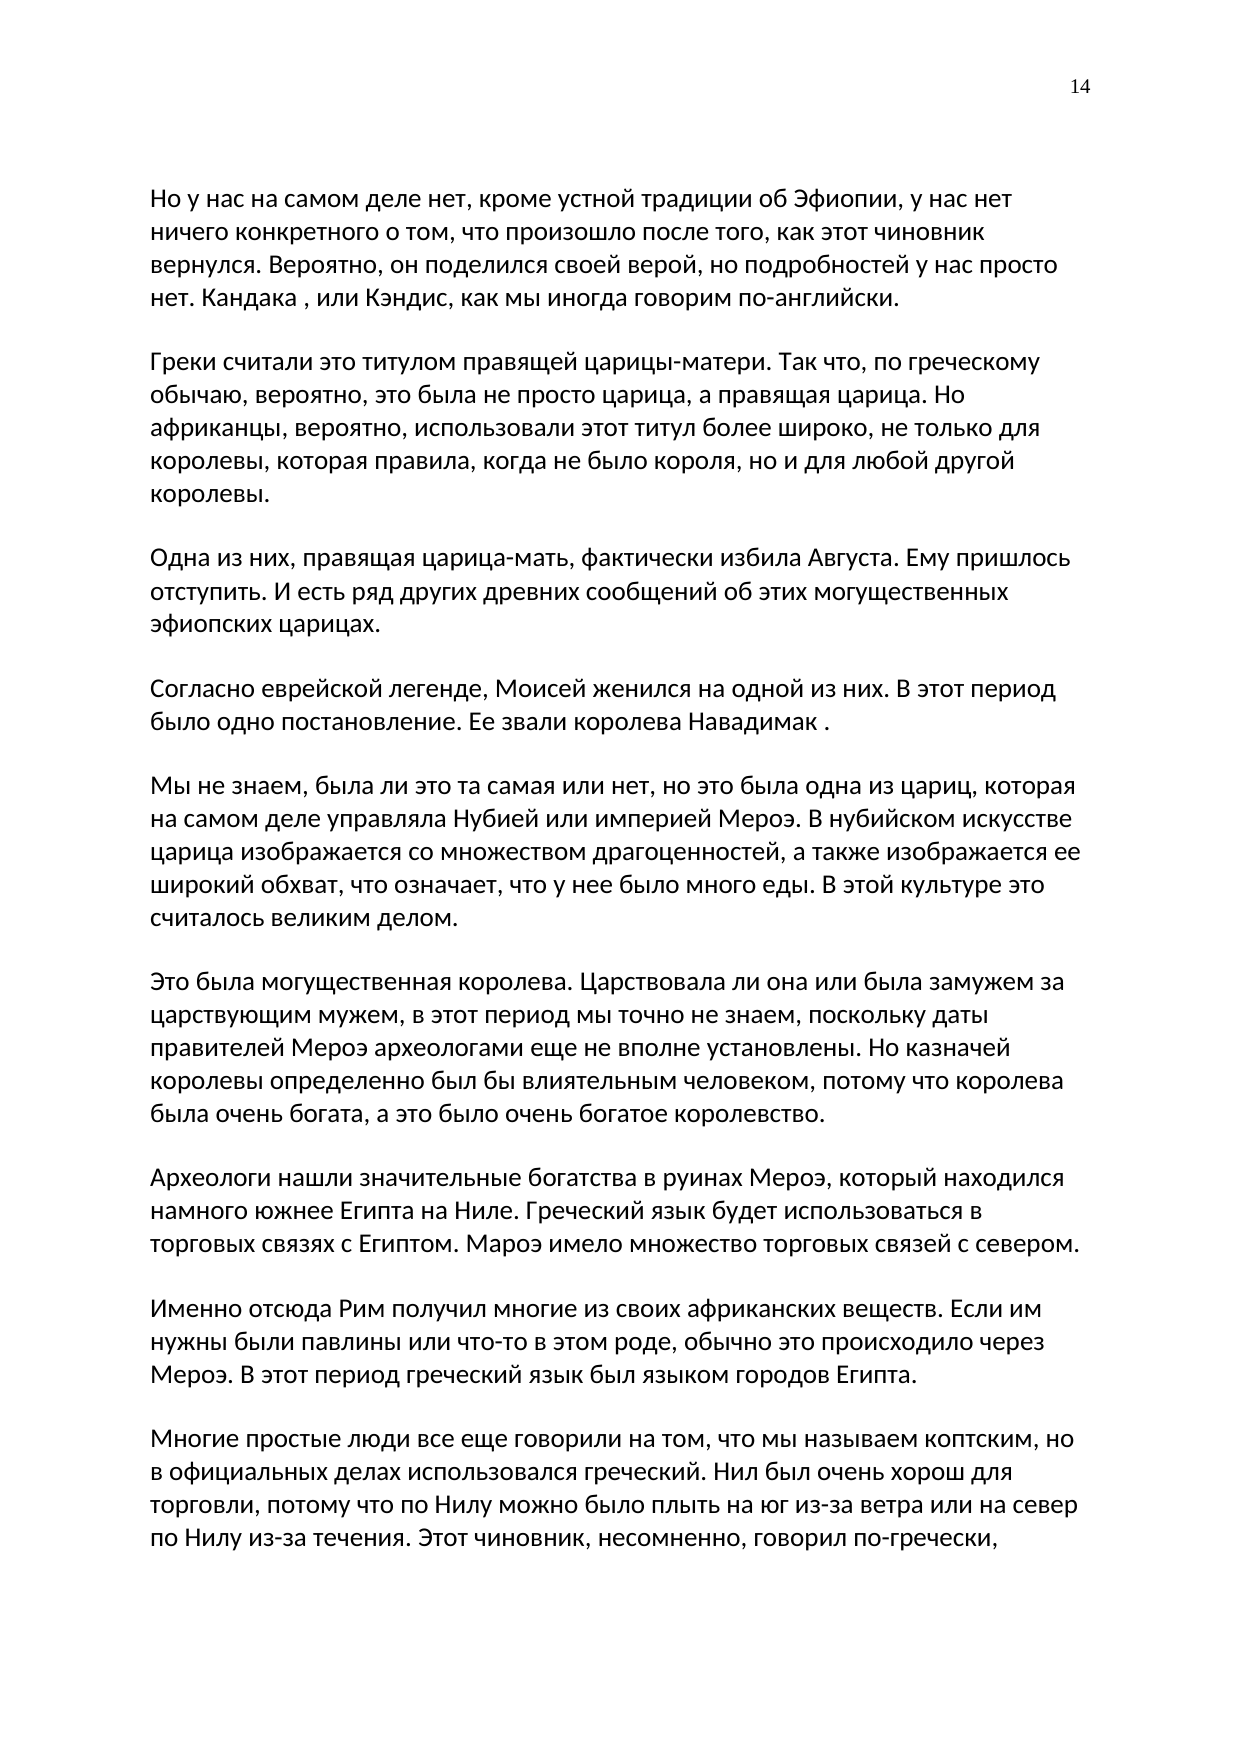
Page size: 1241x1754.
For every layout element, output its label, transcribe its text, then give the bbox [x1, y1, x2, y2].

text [150, 1421, 1090, 1553]
text Одна из них, правящая царица-мать, фактически избила Августа. Ему пришлось отступить. И есть ряд других древних сообщений об этих могущественных эфиопских царицах. [150, 541, 1090, 640]
text Мы не знаем, была ли это та самая или нет, но это была одна из цариц, которая на самом деле управляла Нубией или империей Мероэ. В нубийском искусстве царица изображается со множеством драгоценностей, а также изображается ее широкий обхват, что означает, что у нее было много еды. В этой культуре это считалось великим делом. [150, 768, 1090, 933]
text Это была могущественная королева. Царствовала ли она или была замужем за царствующим мужем, в этот период мы точно не знаем, поскольку даты правителей Мероэ археологами еще не вполне установлены. Но казначей королевы определенно был бы влиятельным человеком, потому что королева была очень богата, а это было очень богатое королевство. [150, 964, 1090, 1129]
text Археологи нашли значительные богатства в руинах Мероэ, который находился намного южнее Египта на Ниле. Греческий язык будет использоваться в торговых связях с Египтом. Мароэ имело множество торговых связей с севером. [150, 1161, 1090, 1259]
text Именно отсюда Рим получил многие из своих африканских веществ. Если им нужны были павлины или что-то в этом роде, обычно это происходило через Мероэ. В этот период греческий язык был языком городов Египта. [150, 1291, 1090, 1390]
text Греки считали это титулом правящей царицы-матери. Так что, по греческому обычаю, вероятно, это была не просто царица, а правящая царица. Но африканцы, вероятно, использовали этот титул более широко, не только для королевы, которая правила, когда не было короля, но и для любой другой королевы. [150, 344, 1090, 509]
text Согласно еврейской легенде, Моисей женился на одной из них. В этот период было одно постановление. Ее звали королева Навадимак . [150, 671, 1090, 737]
text Но у нас на самом деле нет, кроме устной традиции об Эфиопии, у нас нет ничего конкретного о том, что произошло после того, как этот чиновник вернулся. Вероятно, он поделился своей верой, но подробностей у нас просто нет. Кандака , или Кэндис, как мы иногда говорим по-английски. [150, 181, 1090, 313]
